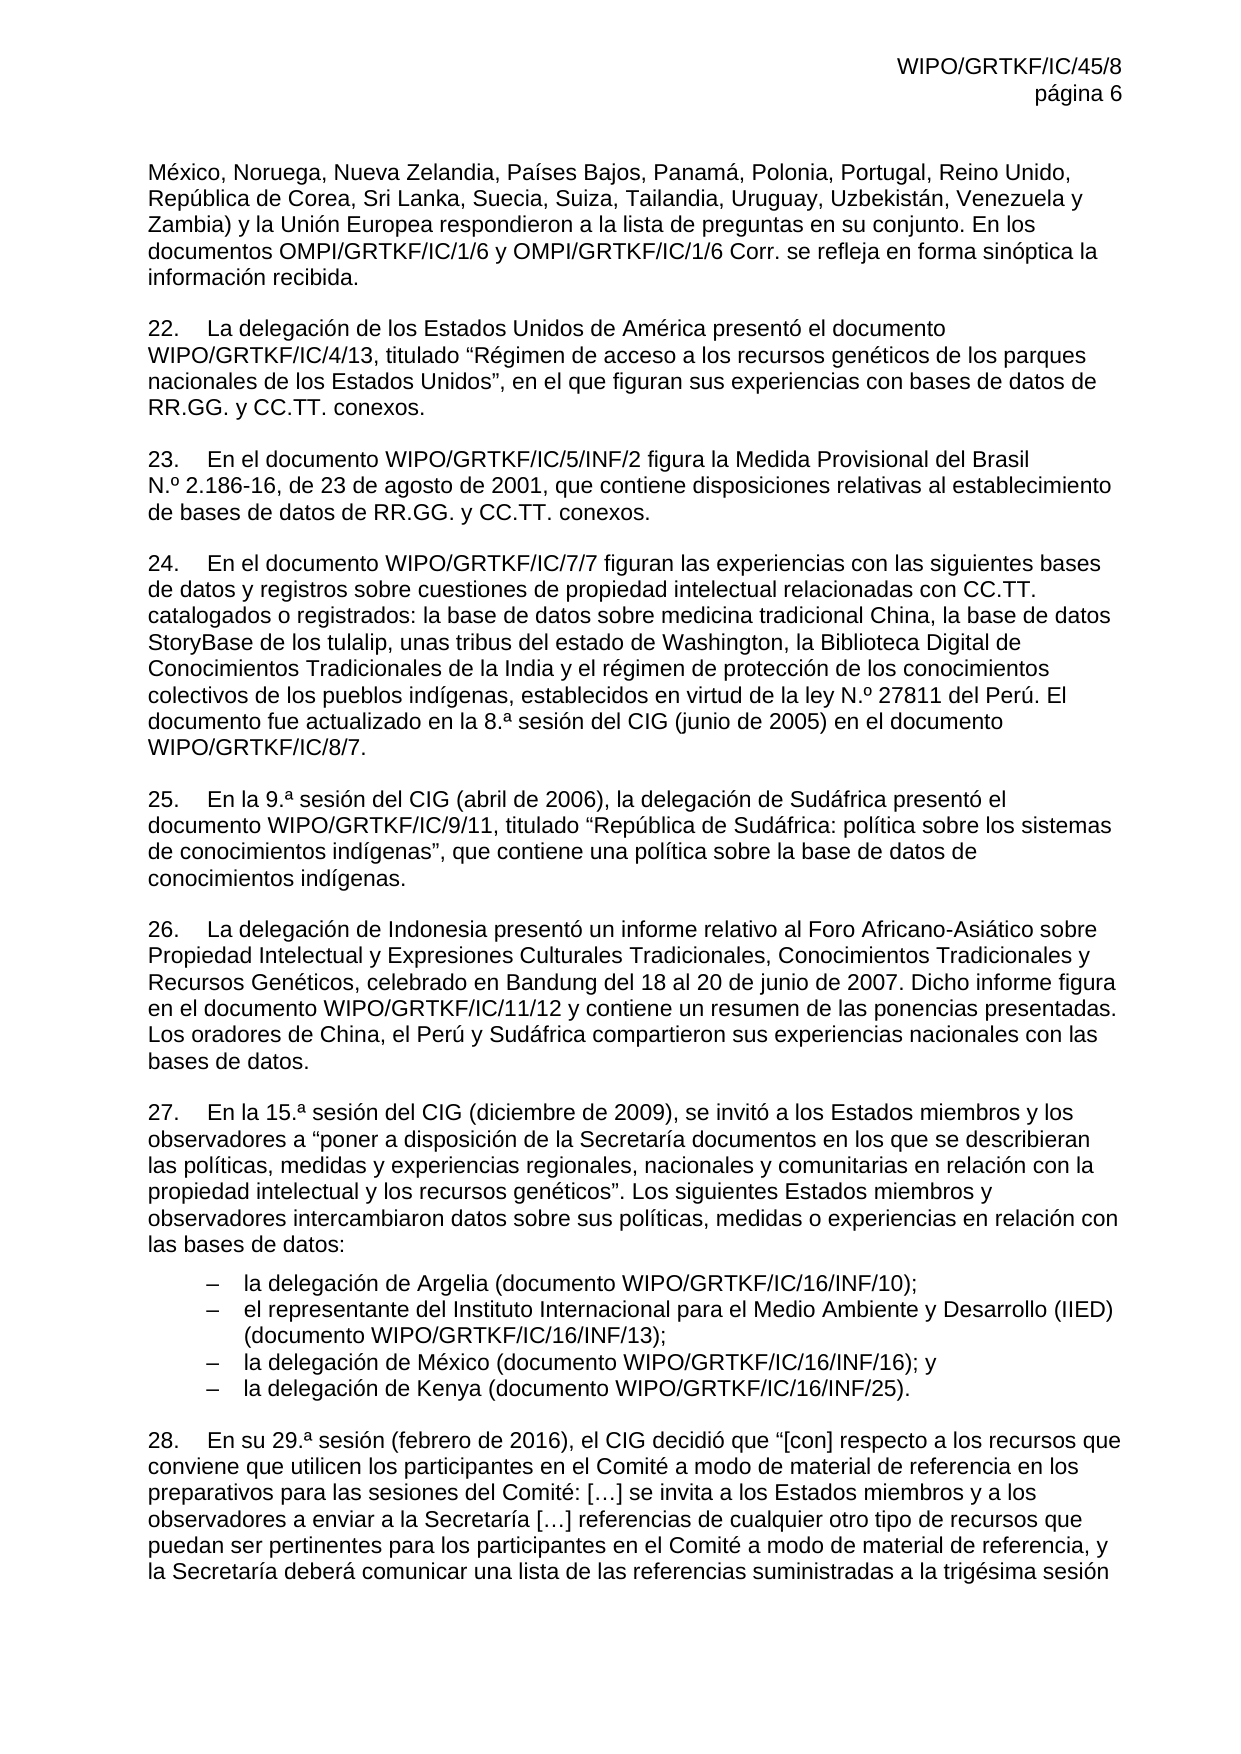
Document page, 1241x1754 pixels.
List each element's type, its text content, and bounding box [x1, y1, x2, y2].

list la delegación de Kenya (documento WIPO/GRTKF/IC/16/INF/25). [206, 1375, 1122, 1402]
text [148, 1427, 1122, 1585]
text La delegación de Indonesia presentó un informe relativo al Foro Africano-Asiático sobre Propiedad Intelectual y Expresiones Culturales Tradicionales, Conocimientos Tradicionales y Recursos Genéticos, celebrado en Bandung del 18 al 20 de junio de 2007. Dicho informe figura en el documento WIPO/GRTKF/IC/11/12 y contiene un resumen de las ponencias presentadas. Los oradores de China, el Perú y Sudáfrica compartieron sus experiencias nacionales con las bases de datos. [148, 916, 1122, 1074]
text En la 15.ª sesión del CIG (diciembre de 2009), se invitó a los Estados miembros y los observadores a “poner a disposición de la Secretaría documentos en los que se describieran las políticas, medidas y experiencias regionales, nacionales y comunitarias en relación con la propiedad intelectual y los recursos genéticos”. Los siguientes Estados miembros y observadores intercambiaron datos sobre sus políticas, medidas o experiencias en relación con las bases de datos: [148, 1099, 1122, 1257]
text En el documento WIPO/GRTKF/IC/7/7 figuran las experiencias con las siguientes bases de datos y registros sobre cuestiones de propiedad intelectual relacionadas con CC.TT. catalogados o registrados: la base de datos sobre medicina tradicional China, la base de datos StoryBase de los tulalip, unas tribus del estado de Washington, la Biblioteca Digital de Conocimientos Tradicionales de la India y el régimen de protección de los conocimientos colectivos de los pueblos indígenas, establecidos en virtud de la ley N.º 27811 del Perú. El documento fue actualizado en la 8.ª sesión del CIG (junio de 2005) en el documento WIPO/GRTKF/IC/8/7. [148, 550, 1122, 761]
list la delegación de Argelia (documento WIPO/GRTKF/IC/16/INF/10); [206, 1270, 1122, 1296]
text En la 9.ª sesión del CIG (abril de 2006), la delegación de Sudáfrica presentó el documento WIPO/GRTKF/IC/9/11, titulado “República de Sudáfrica: política sobre los sistemas de conocimientos indígenas”, que contiene una política sobre la base de datos de conocimientos indígenas. [148, 786, 1122, 891]
list el representante del Instituto Internacional para el Medio Ambiente y Desarrollo (IIED) (documento WIPO/GRTKF/IC/16/INF/13); [206, 1296, 1122, 1349]
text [148, 158, 1122, 290]
list la delegación de México (documento WIPO/GRTKF/IC/16/INF/16); y [206, 1349, 1122, 1375]
text La delegación de los Estados Unidos de América presentó el documento WIPO/GRTKF/IC/4/13, titulado “Régimen de acceso a los recursos genéticos de los parques nacionales de los Estados Unidos”, en el que figuran sus experiencias con bases de datos de RR.GG. y CC.TT. conexos. [148, 315, 1122, 421]
text En el documento WIPO/GRTKF/IC/5/INF/2 figura la Medida Provisional del Brasil N.º 2.186-16, de 23 de agosto de 2001, que contiene disposiciones relativas al establecimiento de bases de datos de RR.GG. y CC.TT. conexos. [148, 446, 1122, 525]
